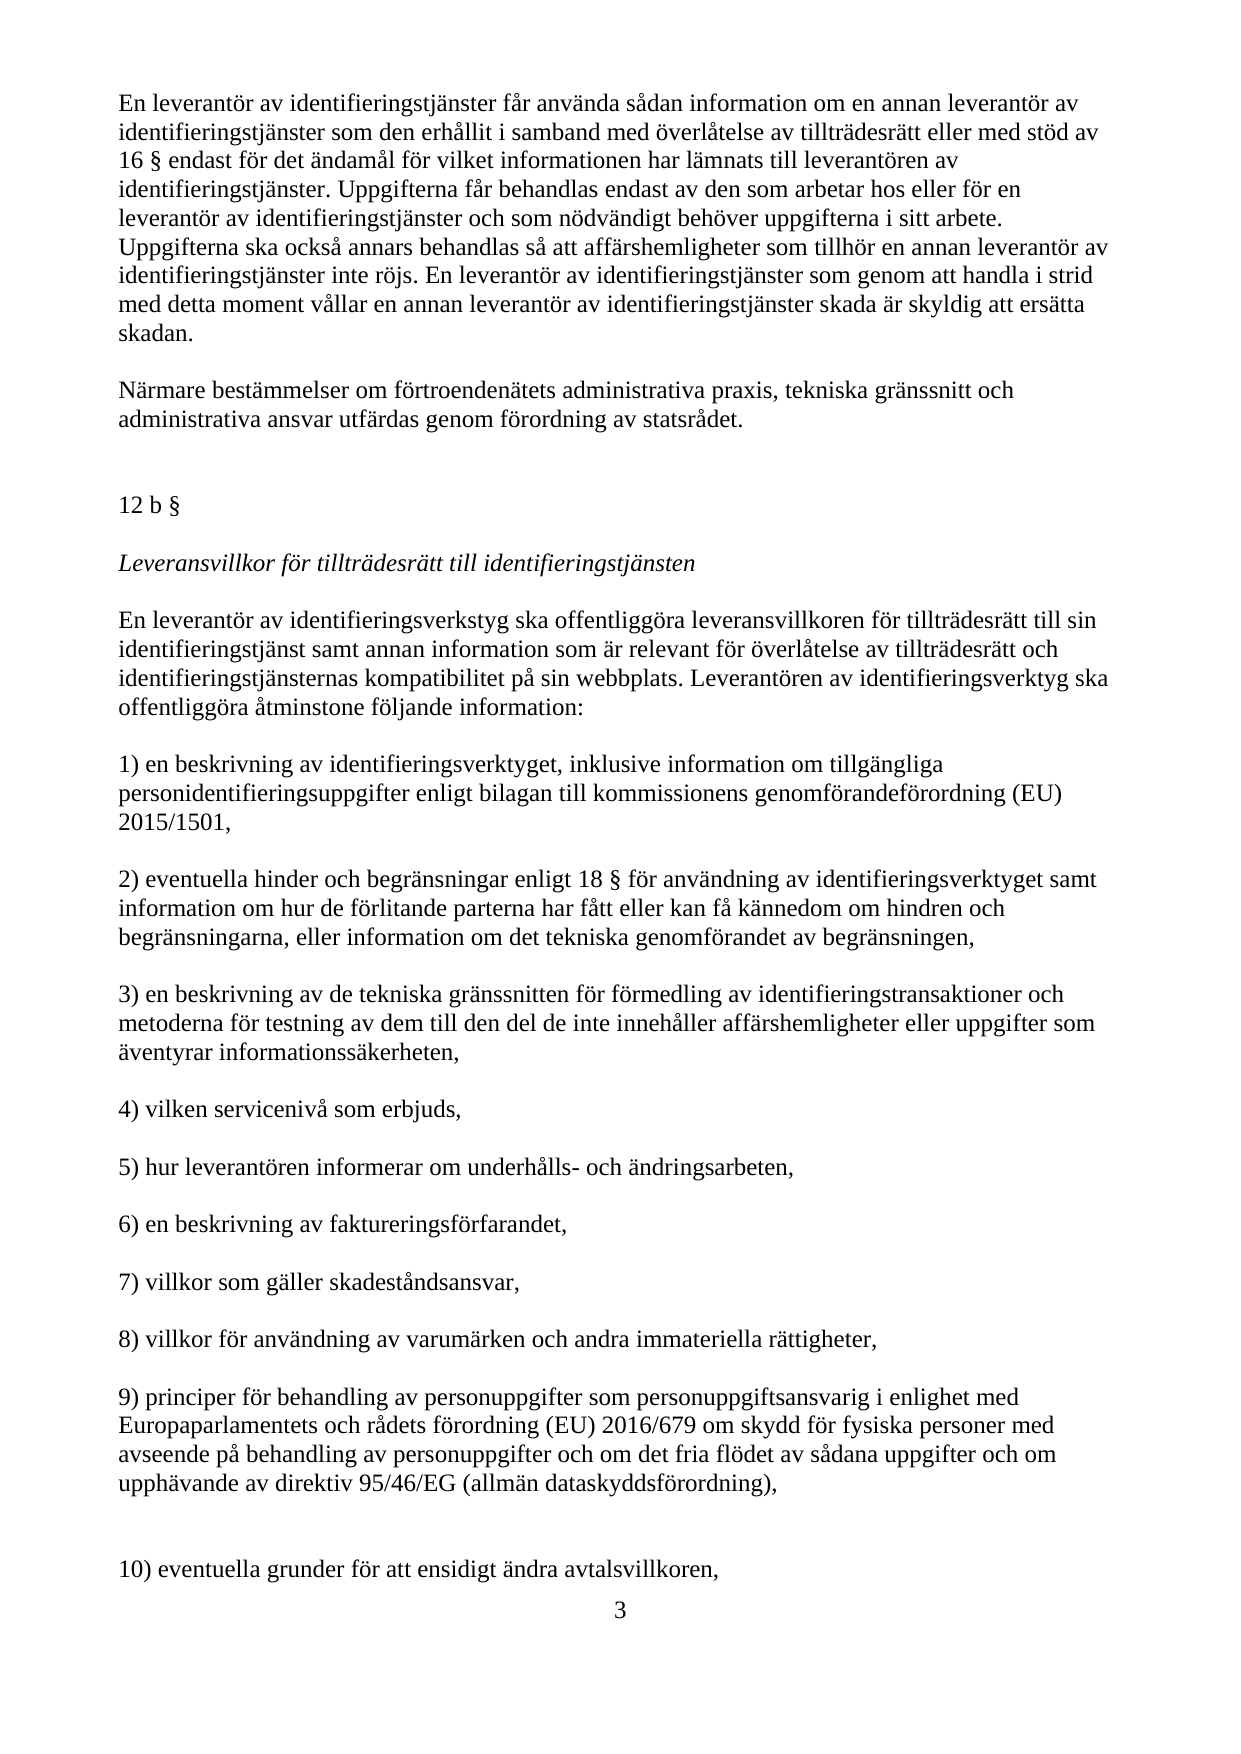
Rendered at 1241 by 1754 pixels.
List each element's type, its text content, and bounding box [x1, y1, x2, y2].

text Leveransvillkor för tillträdesrätt till identifieringstjänsten [118, 548, 1122, 577]
text 7) villkor som gäller skadeståndsansvar, [118, 1267, 1122, 1295]
text En leverantör av identifieringsverkstyg ska offentliggöra leveransvillkoren för tillträdesrätt till sin identifieringstjänst samt annan information som är relevant för överlåtelse av tillträdesrätt och identifieringstjänsternas kompatibilitet på sin webbplats. Leverantören av identifieringsverktyg ska offentliggöra åtminstone följande information: [118, 605, 1122, 720]
text 1) en beskrivning av identifieringsverktyget, inklusive information om tillgängliga personidentifieringsuppgifter enligt bilagan till kommissionens genomförandeförordning (EU) 2015/1501, [118, 749, 1122, 835]
text En leverantör av identifieringstjänster får använda sådan information om en annan leverantör av identifieringstjänster som den erhållit i samband med överlåtelse av tillträdesrätt eller med stöd av 16 § endast för det ändamål för vilket informationen har lämnats till leverantören av identifieringstjänster. Uppgifterna får behandlas endast av den som arbetar hos eller för en leverantör av identifieringstjänster och som nödvändigt behöver uppgifterna i sitt arbete. Uppgifterna ska också annars behandlas så att affärshemligheter som tillhör en annan leverantör av identifieringstjänster inte röjs. En leverantör av identifieringstjänster som genom att handla i strid med detta moment vållar en annan leverantör av identifieringstjänster skada är skyldig att ersätta skadan. [118, 88, 1122, 347]
text 5) hur leverantören informerar om underhålls- och ändringsarbeten, [118, 1152, 1122, 1180]
text 2) eventuella hinder och begränsningar enligt 18 § för användning av identifieringsverktyget samt information om hur de förlitande parterna har fått eller kan få kännedom om hindren och begränsningarna, eller information om det tekniska genomförandet av begränsningen, [118, 864, 1122, 950]
text Närmare bestämmelser om förtroendenätets administrativa praxis, tekniska gränssnitt och administrativa ansvar utfärdas genom förordning av statsrådet. [118, 375, 1122, 433]
text 10) eventuella grunder för att ensidigt ändra avtalsvillkoren, [118, 1554, 1122, 1583]
text 9) principer för behandling av personuppgifter som personuppgiftsansvarig i enlighet med Europaparlamentets och rådets förordning (EU) 2016/679 om skydd för fysiska personer med avseende på behandling av personuppgifter och om det fria flödet av sådana uppgifter och om upphävande av direktiv 95/46/EG (allmän dataskyddsförordning), [118, 1382, 1122, 1497]
text 4) vilken servicenivå som erbjuds, [118, 1094, 1122, 1123]
text 6) en beskrivning av faktureringsförfarandet, [118, 1209, 1122, 1238]
text 12 b § [118, 490, 1122, 519]
text 8) villkor för användning av varumärken och andra immateriella rättigheter, [118, 1324, 1122, 1353]
text 3) en beskrivning av de tekniska gränssnitten för förmedling av identifieringstransaktioner och metoderna för testning av dem till den del de inte innehåller affärshemligheter eller uppgifter som äventyrar informationssäkerheten, [118, 979, 1122, 1065]
